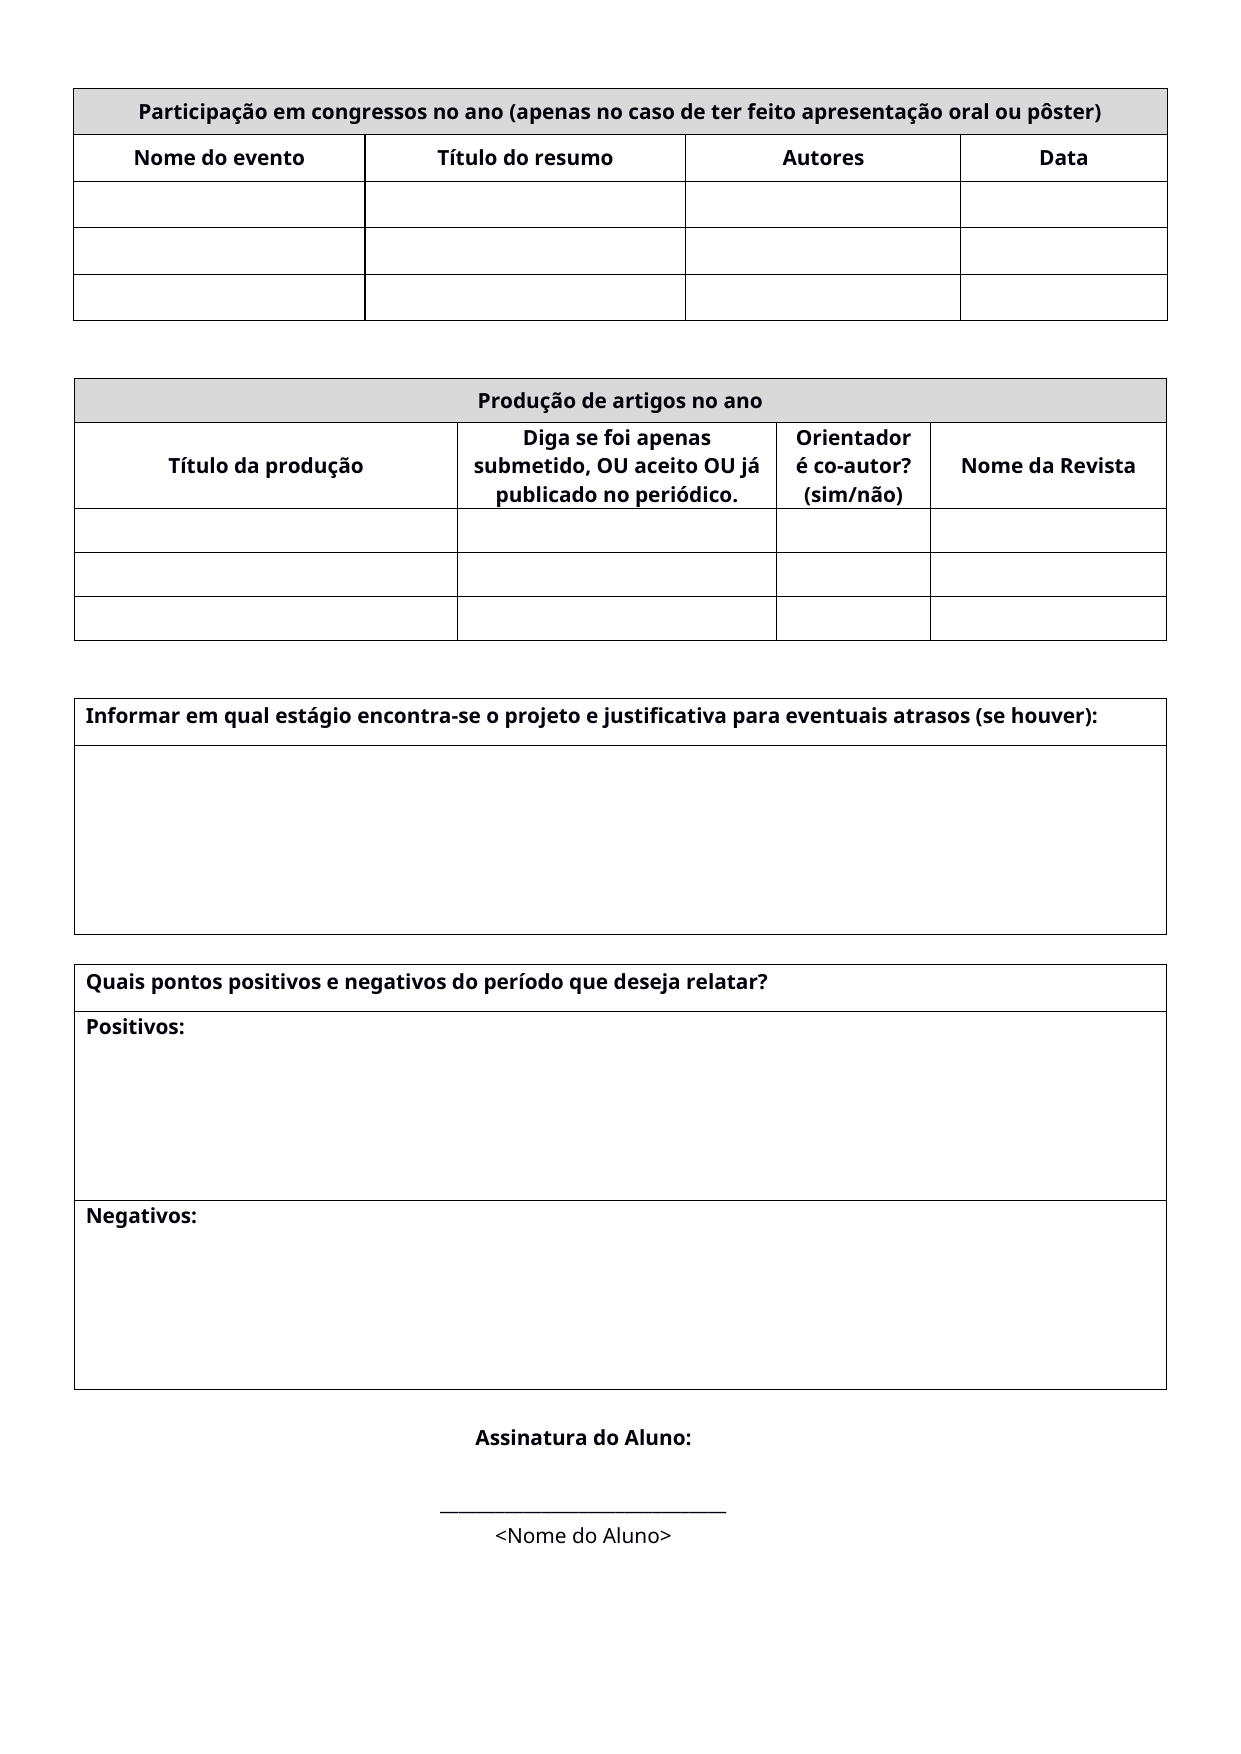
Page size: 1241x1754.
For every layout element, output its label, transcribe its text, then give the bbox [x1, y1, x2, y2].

table_cell [931, 509, 1166, 552]
table_cell [75, 597, 457, 640]
table_cell [75, 509, 457, 552]
table_cell [686, 275, 960, 320]
text <Nome do Aluno> [74, 1521, 1093, 1549]
table_cell Data [961, 135, 1167, 181]
table_cell [961, 228, 1167, 274]
table_cell [777, 509, 930, 552]
text _______________________________ [74, 1488, 1093, 1517]
table_cell Positivos: [75, 1012, 1166, 1200]
table_header Produção de artigos no ano [75, 379, 1166, 422]
table_cell [777, 553, 930, 596]
table_cell [366, 228, 685, 274]
table_header Informar em qual estágio encontra-se o projeto e justificativa para eventuais atrasos (se houver): [75, 699, 1166, 745]
table_cell Diga se foi apenas submetido, OU aceito OU já publicado no periódico. [458, 423, 776, 508]
table_cell [75, 553, 457, 596]
table_cell [366, 182, 685, 227]
table_cell Orientador é co-autor? (sim/não) [777, 423, 930, 508]
table_cell [75, 746, 1166, 934]
table_cell Nome da Revista [931, 423, 1166, 508]
table_cell [458, 509, 776, 552]
table_cell [366, 275, 685, 320]
table_cell [458, 597, 776, 640]
table_cell [74, 182, 364, 227]
table_cell Título da produção [75, 423, 457, 508]
table_header Participação em congressos no ano (apenas no caso de ter feito apresentação oral ou pôster) [74, 89, 1167, 134]
table_cell [458, 553, 776, 596]
table_cell Negativos: [75, 1201, 1166, 1389]
table_cell [931, 553, 1166, 596]
table_cell Título do resumo [366, 135, 685, 181]
table_cell [931, 597, 1166, 640]
text Assinatura do Aluno: [74, 1423, 1093, 1451]
table_cell Nome do evento [74, 135, 364, 181]
table_cell [961, 182, 1167, 227]
table_header Quais pontos positivos e negativos do período que deseja relatar? [75, 965, 1166, 1011]
table_cell [686, 182, 960, 227]
table_cell [74, 275, 364, 320]
table_cell [777, 597, 930, 640]
table_cell [686, 228, 960, 274]
table_cell [74, 228, 364, 274]
table_cell [961, 275, 1167, 320]
table_cell Autores [686, 135, 960, 181]
